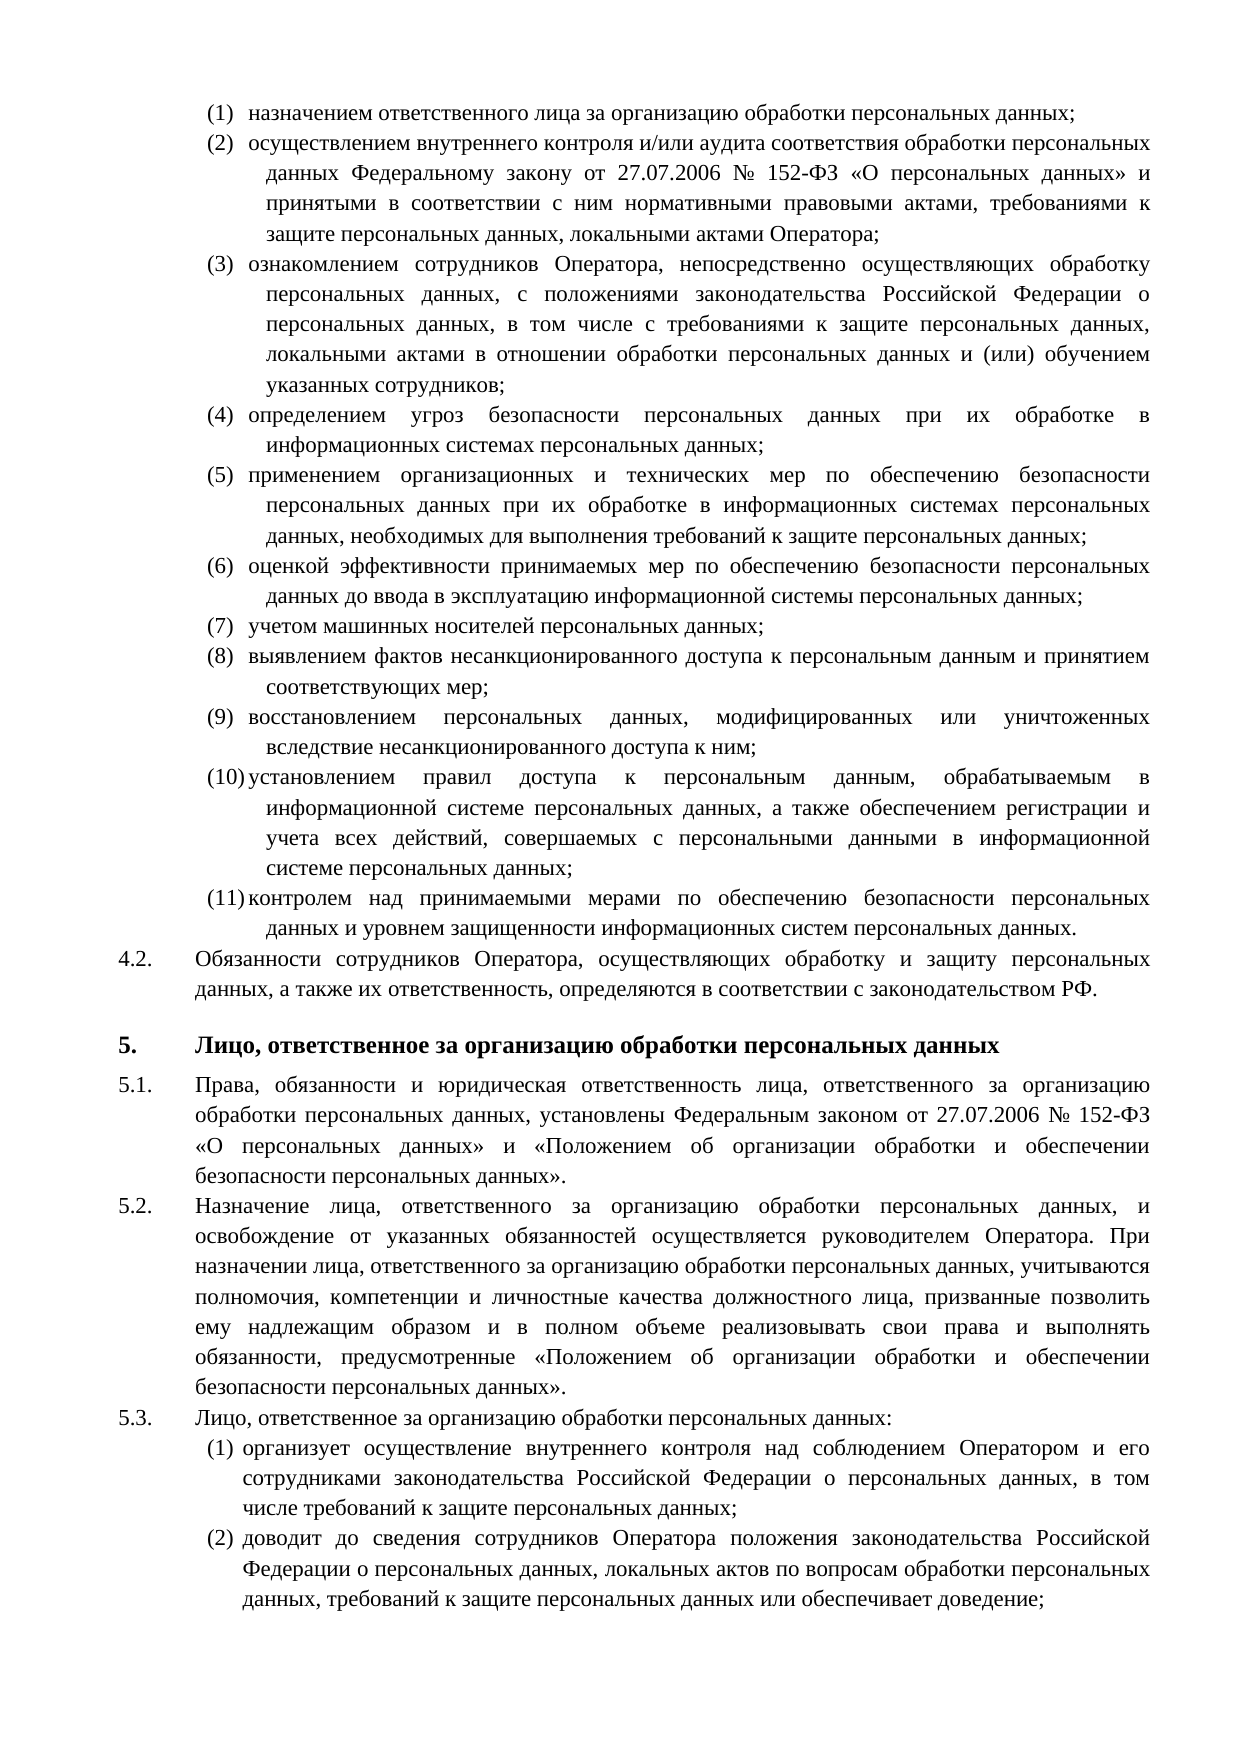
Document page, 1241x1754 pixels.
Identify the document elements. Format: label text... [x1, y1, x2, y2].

list Обязанности сотрудников Оператора, осуществляющих обработку и защиту персональных данных, а также их ответственность, определяются в соответствии с законодательством РФ. [118, 945, 1152, 1001]
list Лицо, ответственное за организацию обработки персональных данных: [118, 1404, 1152, 1430]
list ознакомлением сотрудников Оператора, непосредственно осуществляющих обработку персональных данных, с положениями законодательства Российской Федерации о персональных данных, в том числе с требованиями к защите персональных данных, локальными актами в отношении обработки персональных данных и (или) обучением указанных сотрудников; [207, 250, 1152, 397]
list назначением ответственного лица за организацию обработки персональных данных; [207, 99, 1152, 125]
list установлением правил доступа к персональным данным, обрабатываемым в информационной системе персональных данных, а также обеспечением регистрации и учета всех действий, совершаемых с персональными данными в информационной системе персональных данных; [207, 763, 1152, 880]
list организует осуществление внутреннего контроля над соблюдением Оператором и его сотрудниками законодательства Российской Федерации о персональных данных, в том числе требований к защите персональных данных; [207, 1434, 1152, 1521]
list выявлением фактов несанкционированного доступа к персональным данным и принятием соответствующих мер; [207, 643, 1152, 699]
list восстановлением персональных данных, модифицированных или уничтоженных вследствие несанкционированного доступа к ним; [207, 703, 1152, 759]
list учетом машинных носителей персональных данных; [207, 612, 1152, 639]
list определением угроз безопасности персональных данных при их обработке в информационных системах персональных данных; [207, 401, 1152, 457]
subtitle Лицо, ответственное за организацию обработки персональных данных [118, 1030, 1152, 1059]
list применением организационных и технических мер по обеспечению безопасности персональных данных при их обработке в информационных системах персональных данных, необходимых для выполнения требований к защите персональных данных; [207, 461, 1152, 548]
list Назначение лица, ответственного за организацию обработки персональных данных, и освобождение от указанных обязанностей осуществляется руководителем Оператора. При назначении лица, ответственного за организацию обработки персональных данных, учитываются полномочия, компетенции и личностные качества должностного лица, призванные позволить ему надлежащим образом и в полном объеме реализовывать свои права и выполнять обязанности, предусмотренные «Положением об организации обработки и обеспечении безопасности персональных данных». [118, 1192, 1152, 1400]
list осуществлением внутреннего контроля и/или аудита соответствия обработки персональных данных Федеральному закону от 27.07.2006 № 152-ФЗ «О персональных данных» и принятыми в соответствии с ним нормативными правовыми актами, требованиями к защите персональных данных, локальными актами Оператора; [207, 129, 1152, 246]
list доводит до сведения сотрудников Оператора положения законодательства Российской Федерации о персональных данных, локальных актов по вопросам обработки персональных данных, требований к защите персональных данных или обеспечивает доведение; [207, 1524, 1152, 1611]
list контролем над принимаемыми мерами по обеспечению безопасности персональных данных и уровнем защищенности информационных систем персональных данных. [207, 884, 1152, 941]
list Права, обязанности и юридическая ответственность лица, ответственного за организацию обработки персональных данных, установлены Федеральным законом от 27.07.2006 № 152-ФЗ «О персональных данных» и «Положением об организации обработки и обеспечении безопасности персональных данных». [118, 1071, 1152, 1188]
list оценкой эффективности принимаемых мер по обеспечению безопасности персональных данных до ввода в эксплуатацию информационной системы персональных данных; [207, 552, 1152, 608]
